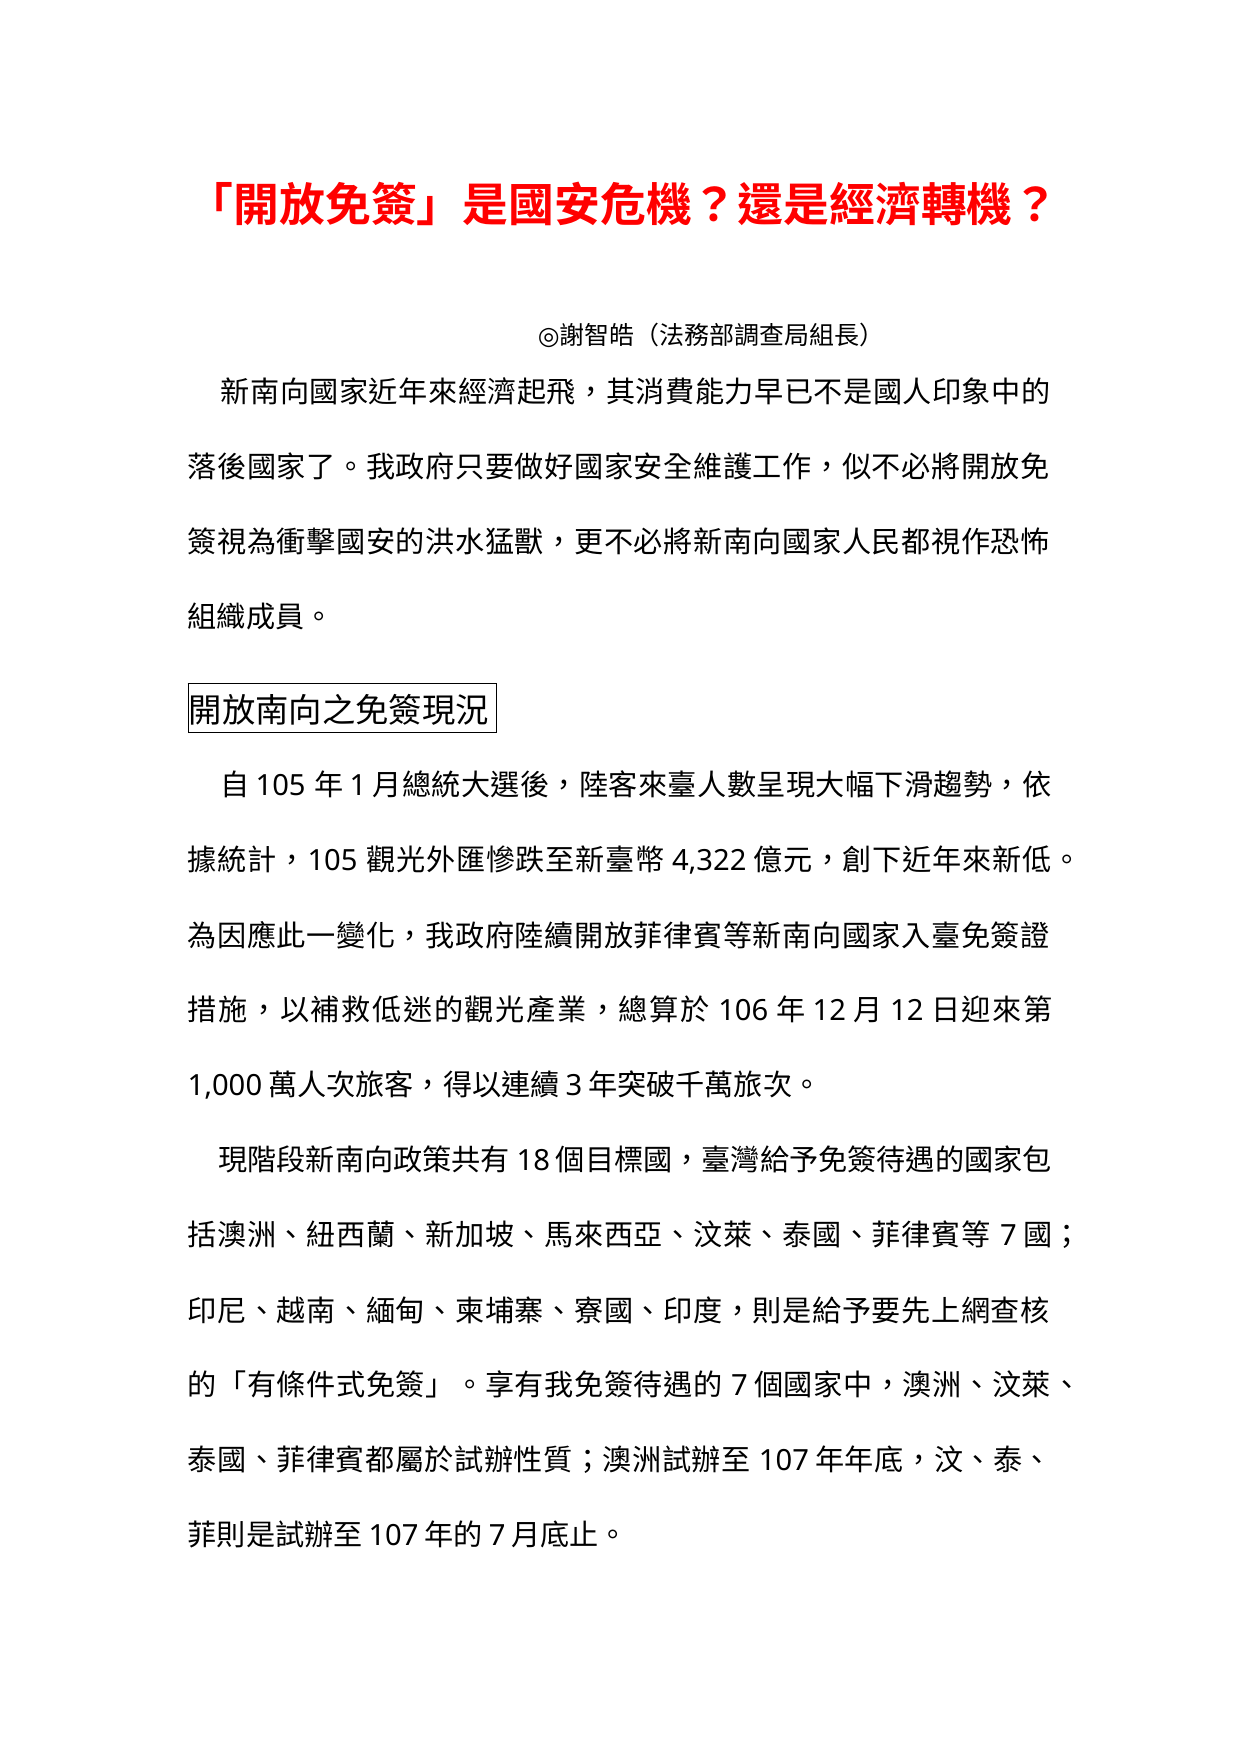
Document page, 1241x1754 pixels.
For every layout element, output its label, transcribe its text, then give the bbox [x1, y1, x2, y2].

text 開放南向之免簽現況 [187, 671, 1053, 746]
text 「開放免簽」是國安危機？還是經濟轉機？ [187, 164, 1053, 314]
text ◎謝智皓（法務部調查局組長） [187, 314, 1053, 352]
text 自105 年1月總統大選後，陸客來臺人數呈現大幅下滑趨勢，依據統計，105 觀光外匯慘跌至新臺幣4,322億元，創下近年來新低。為因應此一變化，我政府陸續開放菲律賓等新南向國家入臺免簽證措施，以補救低迷的觀光產業，總算於106年12月12日迎來第1,000萬人次旅客，得以連續3年突破千萬旅次。 [187, 746, 1053, 1121]
text 現階段新南向政策共有18個目標國，臺灣給予免簽待遇的國家包括澳洲、紐西蘭、新加坡、馬來西亞、汶萊、泰國、菲律賓等7國；印尼、越南、緬甸、柬埔寨、寮國、印度，則是給予要先上網查核的「有條件式免簽」。享有我免簽待遇的7個國家中，澳洲、汶萊、泰國、菲律賓都屬於試辦性質；澳洲試辦至107年年底，汶、泰、菲則是試辦至107年的7月底止。 [187, 1121, 1053, 1571]
text 新南向國家近年來經濟起飛，其消費能力早已不是國人印象中的落後國家了。我政府只要做好國家安全維護工作，似不必將開放免簽視為衝擊國安的洪水猛獸，更不必將新南向國家人民都視作恐怖組織成員。 [187, 352, 1053, 652]
